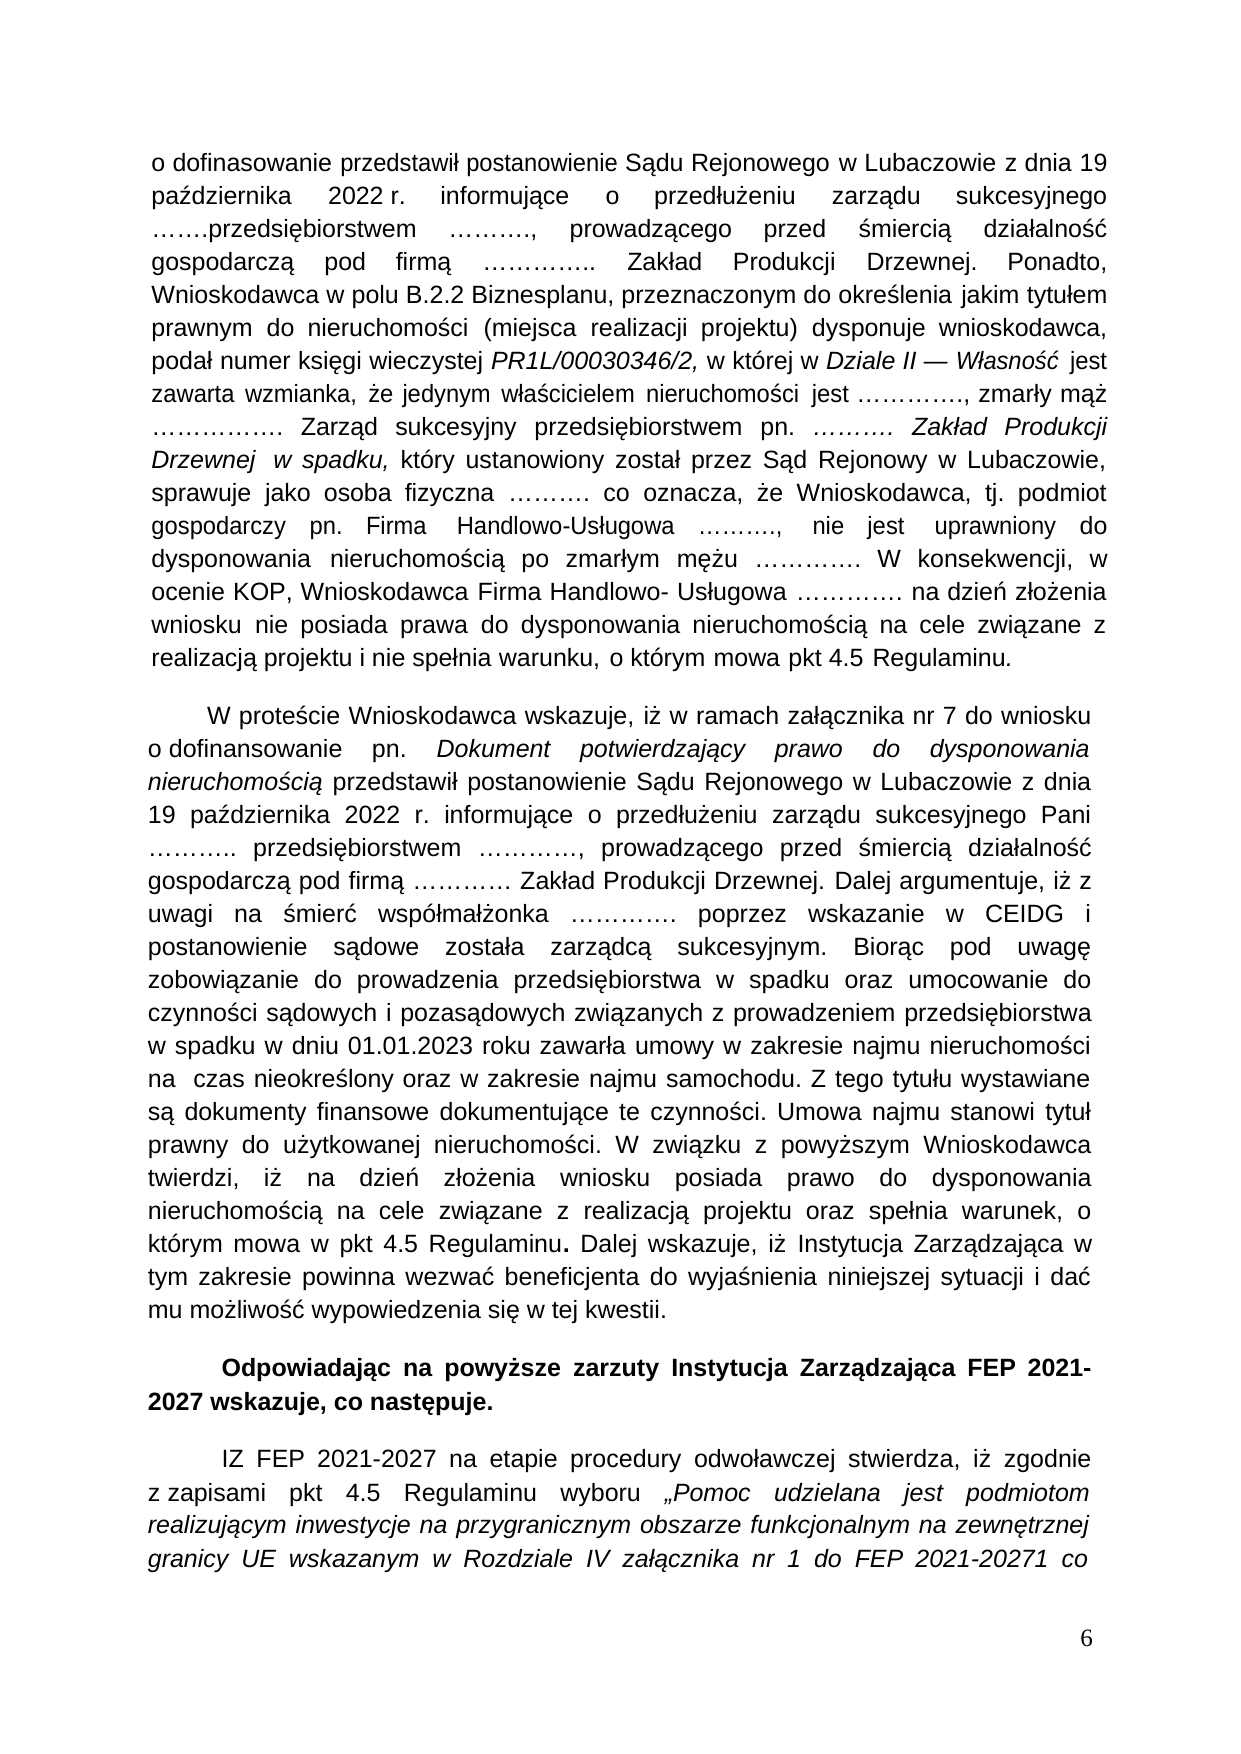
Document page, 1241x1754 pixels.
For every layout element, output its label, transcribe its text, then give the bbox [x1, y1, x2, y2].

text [148, 1444, 1092, 1572]
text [151, 148, 1107, 672]
text Odpowiadając na powyższe zarzuty Instytucja Zarządzająca FEP 2021-2027 wskazuje, co następuje. [148, 1353, 1092, 1415]
text W proteście Wnioskodawca wskazuje, iż w ramach załącznika nr 7 do wniosku o dofinansowanie pn. Dokument potwierdzający prawo do dysponowania nieruchomością przedstawił postanowienie Sądu Rejonowego w Lubaczowie z dnia 19 października 2022 r. informujące o przedłużeniu zarządu sukcesyjnego Pani ……….. przedsiębiorstwem …………, prowadzącego przed śmiercią działalność gospodarczą pod firmą ………… Zakład Produkcji Drzewnej. Dalej argumentuje, iż z uwagi na śmierć współmałżonka …………. poprzez wskazanie w CEIDG i postanowienie sądowe została zarządcą sukcesyjnym. Biorąc pod uwagę zobowiązanie do prowadzenia przedsiębiorstwa w spadku oraz umocowanie do czynności sądowych i pozasądowych związanych z prowadzeniem przedsiębiorstwa w spadku w dniu 01.01.2023 roku zawarła umowy w zakresie najmu nieruchomości na czas nieokreślony oraz w zakresie najmu samochodu. Z tego tytułu wystawiane są dokumenty finansowe dokumentujące te czynności. Umowa najmu stanowi tytuł prawny do użytkowanej nieruchomości. W związku z powyższym Wnioskodawca twierdzi, iż na dzień złożenia wniosku posiada prawo do dysponowania nieruchomością na cele związane z realizacją projektu oraz spełnia warunek, o którym mowa w pkt 4.5 Regulaminu. Dalej wskazuje, iż Instytucja Zarządzająca w tym zakresie powinna wezwać beneficjenta do wyjaśnienia niniejszej sytuacji i dać mu możliwość wypowiedzenia się w tej kwestii. [148, 701, 1092, 1324]
